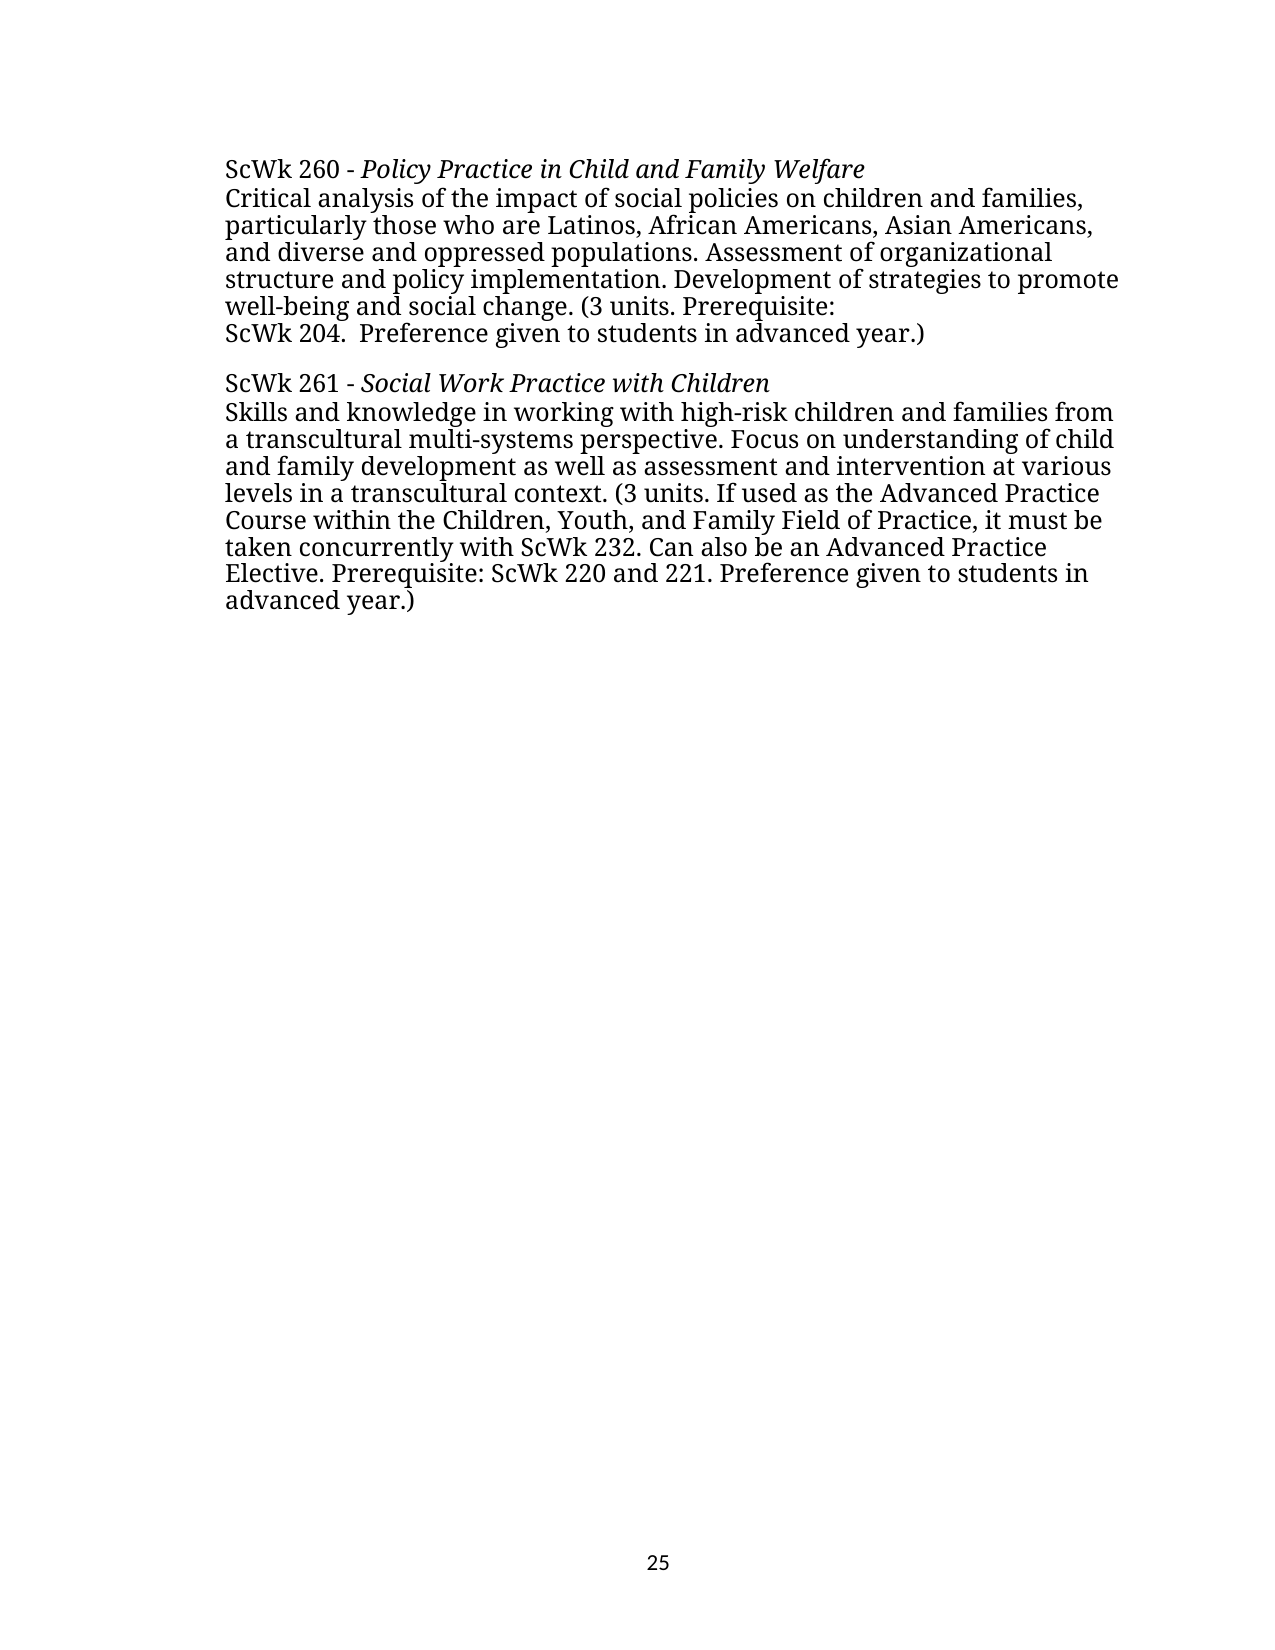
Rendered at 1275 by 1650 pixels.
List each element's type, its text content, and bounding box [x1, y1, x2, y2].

text ScWk 204. Preference given to students in advanced year.) [225, 321, 1119, 347]
text Critical analysis of the impact of social policies on children and families, particularly those who are Latinos, African Americans, Asian Americans, and diverse and oppressed populations. Assessment of organizational structure and policy implementation. Development of strategies to promote well-being and social change. (3 units. Prerequisite: [225, 186, 1119, 321]
text ScWk 260 - Policy Practice in Child and Family Welfare [225, 152, 1119, 186]
text Skills and knowledge in working with high-risk children and families from a transcultural multi-systems perspective. Focus on understanding of child and family development as well as assessment and intervention at various levels in a transcultural context. (3 units. If used as the Advanced Practice Course within the Children, Youth, and Family Field of Practice, it must be taken concurrently with ScWk 232. Can also be an Advanced Practice Elective. Prerequisite: ScWk 220 and 221. Preference given to students in advanced year.) [225, 400, 1119, 615]
text ScWk 261 - Social Work Practice with Children [225, 366, 1119, 400]
